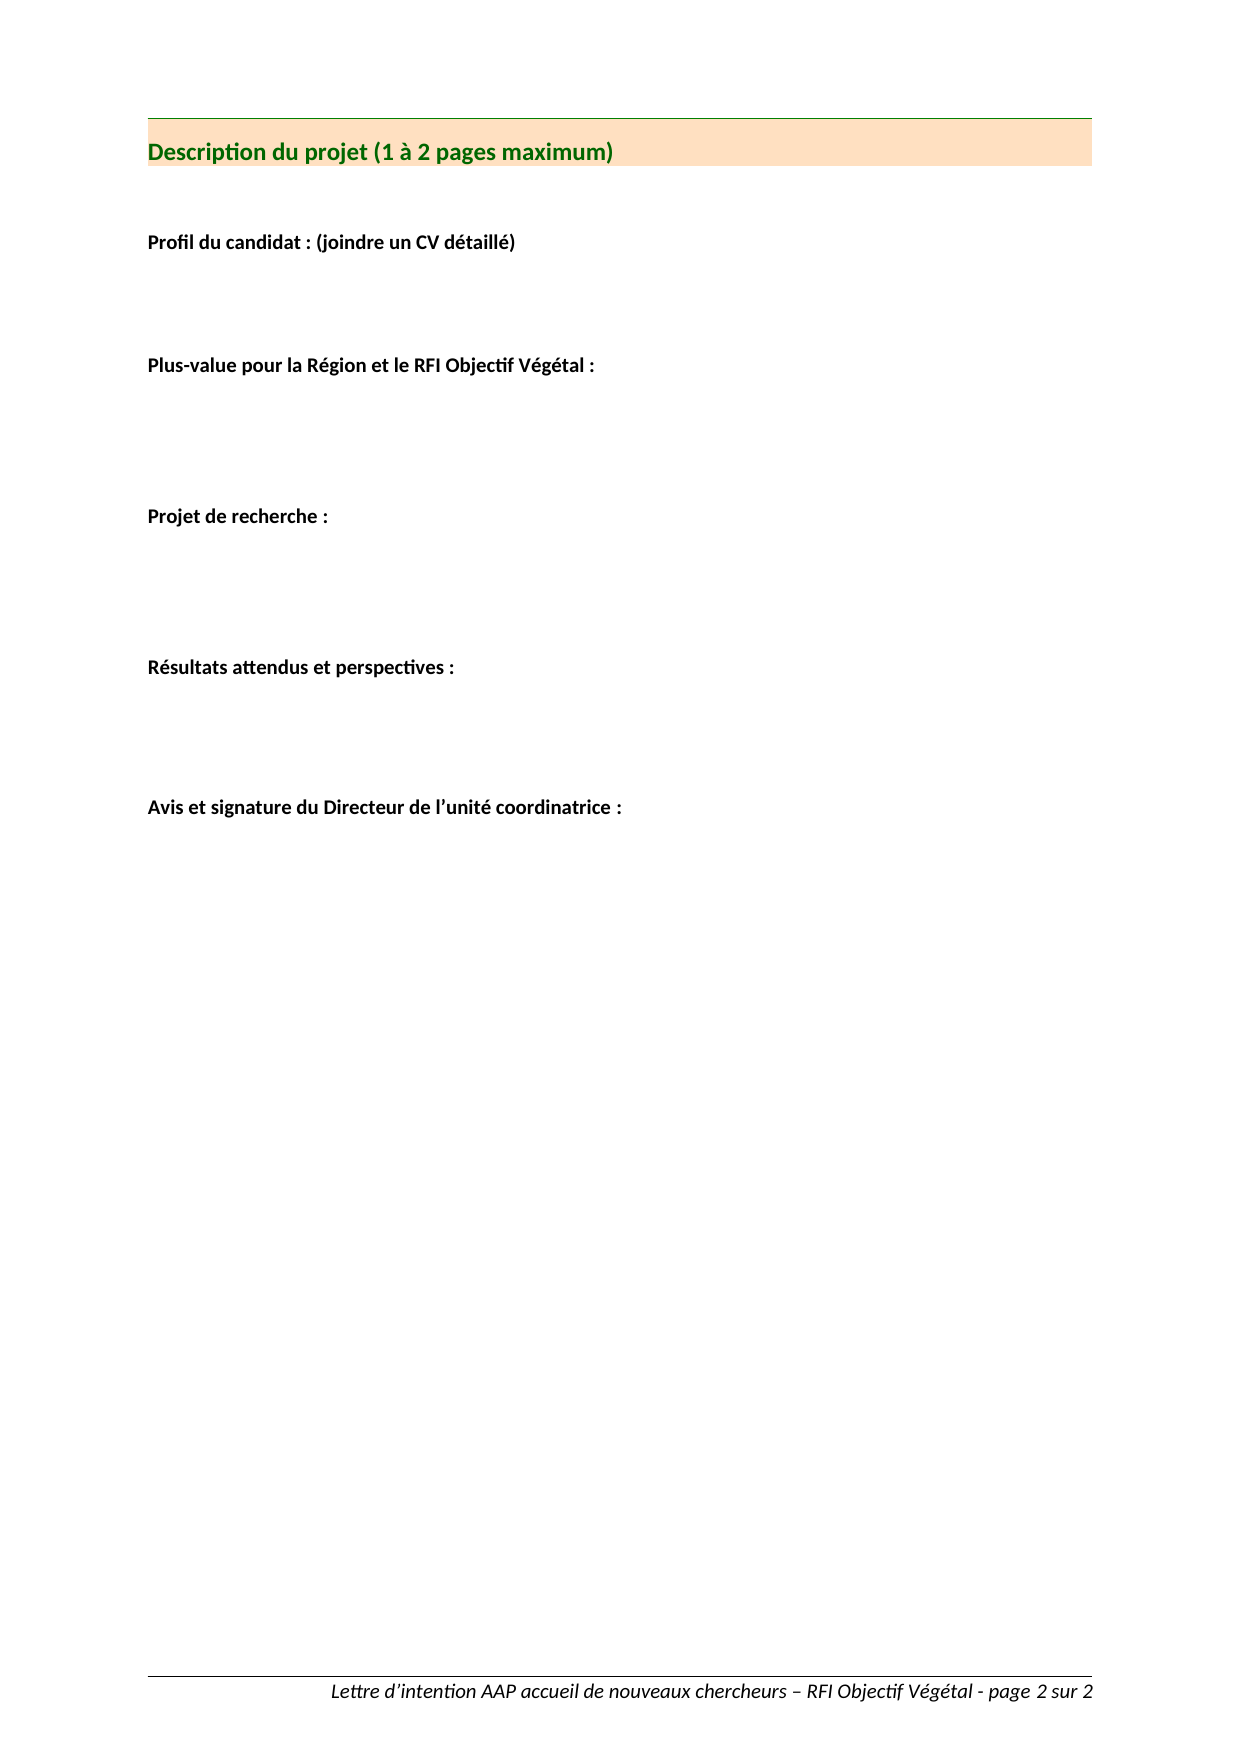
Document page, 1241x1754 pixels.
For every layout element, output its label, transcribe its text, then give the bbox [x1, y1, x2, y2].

text Plus-value pour la Région et le RFI Objectif Végétal : [148, 352, 1092, 377]
text Avis et signature du Directeur de l’unité coordinatrice : [148, 794, 1063, 819]
text Projet de recherche : [148, 503, 1092, 529]
text Résultats attendus et perspectives : [148, 654, 1092, 680]
text Profil du candidat : (joindre un CV détaillé) [148, 229, 1092, 255]
